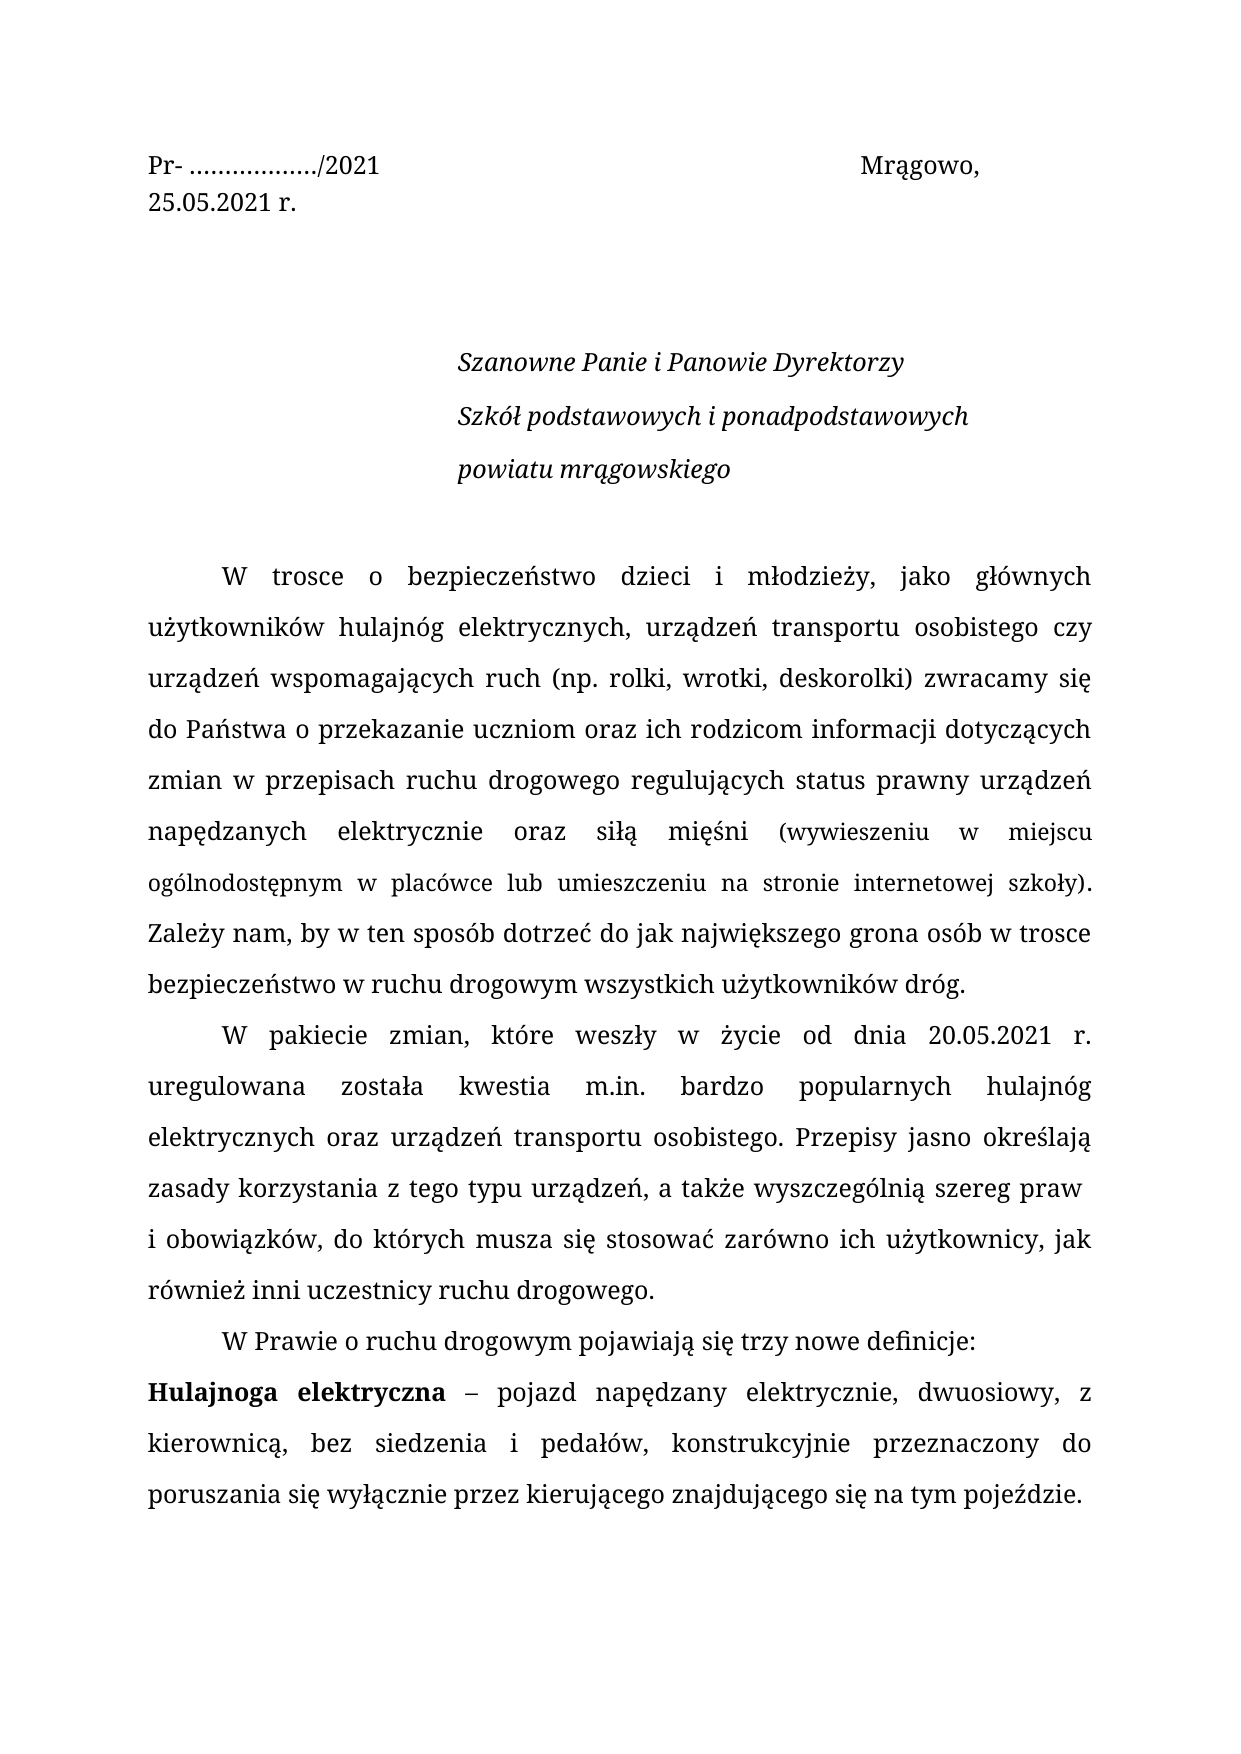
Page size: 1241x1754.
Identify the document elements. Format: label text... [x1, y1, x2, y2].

text Szkół podstawowych i ponadpodstawowych [148, 398, 1093, 432]
text Hulajnoga elektryczna – pojazd napędzany elektrycznie, dwuosiowy, z kierownicą, bez siedzenia i pedałów, konstrukcyjnie przeznaczony do poruszania się wyłącznie przez kierującego znajdującego się na tym pojeździe. [148, 1375, 1093, 1511]
text powiatu mrągowskiego [148, 452, 1093, 486]
text W trosce o bezpieczeństwo dzieci i młodzieży, jako głównych użytkowników hulajnóg elektrycznych, urządzeń transportu osobistego czy urządzeń wspomagających ruch (np. rolki, wrotki, deskorolki) zwracamy się do Państwa o przekazanie uczniom oraz ich rodzicom informacji dotyczących zmian w przepisach ruchu drogowego regulujących status prawny urządzeń napędzanych elektrycznie oraz siłą mięśni (wywieszeniu w miejscu ogólnodostępnym w placówce lub umieszczeniu na stronie internetowej szkoły). Zależy nam, by w ten sposób dotrzeć do jak największego grona osób w trosce bezpieczeństwo w ruchu drogowym wszystkich użytkowników dróg. [148, 558, 1093, 1001]
text W pakiecie zmian, które weszły w życie od dnia 20.05.2021 r. uregulowana została kwestia m.in. bardzo popularnych hulajnóg elektrycznych oraz urządzeń transportu osobistego. Przepisy jasno określają zasady korzystania z tego typu urządzeń, a także wyszczególnią szereg praw i obowiązków, do których musza się stosować zarówno ich użytkownicy, jak również inni uczestnicy ruchu drogowego. [148, 1018, 1093, 1307]
text W Prawie o ruchu drogowym pojawiają się trzy nowe definicje: [148, 1324, 1093, 1358]
text Szanowne Panie i Panowie Dyrektorzy [148, 345, 1093, 379]
text Pr- ………………/2021 Mrągowo, 25.05.2021 r. [148, 148, 1093, 218]
